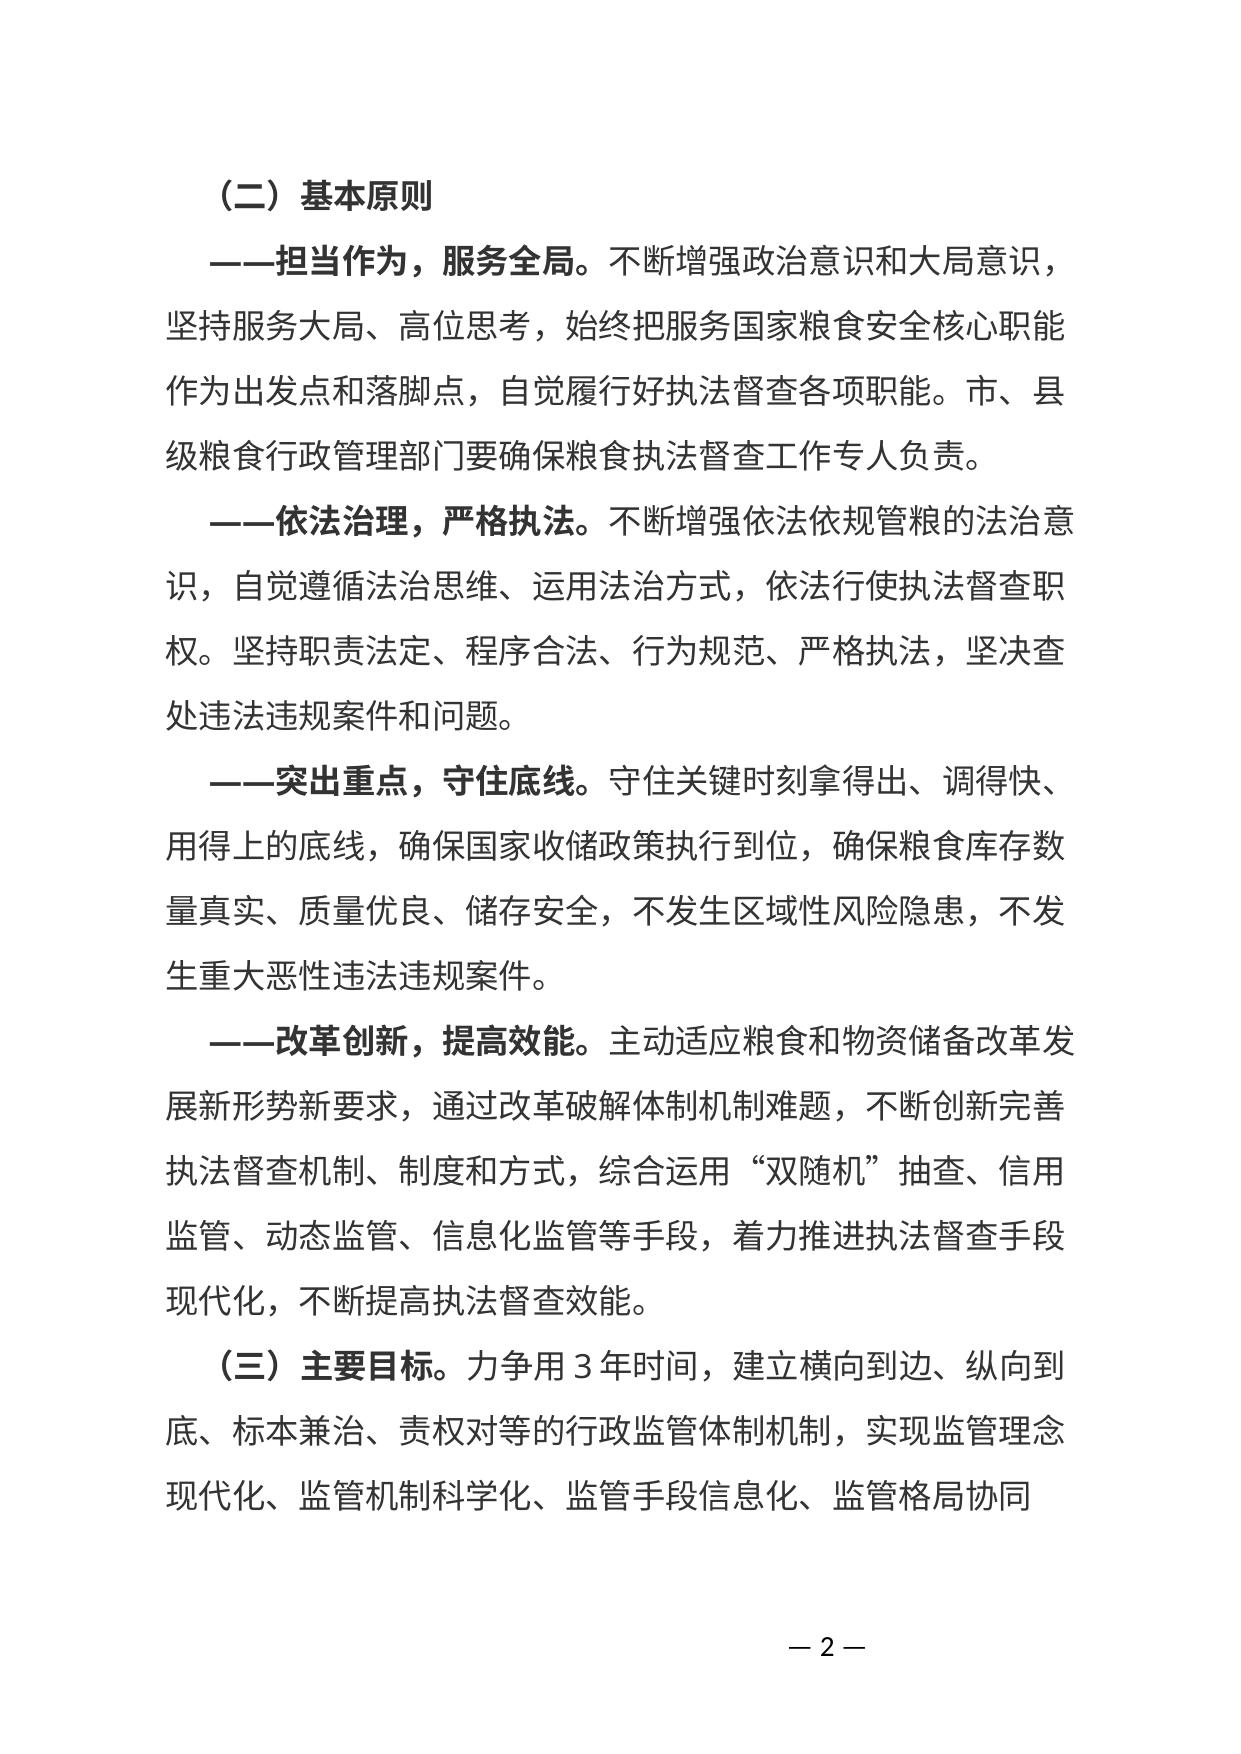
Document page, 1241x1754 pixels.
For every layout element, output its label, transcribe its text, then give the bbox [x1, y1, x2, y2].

text ——改革创新，提高效能。主动适应粮食和物资储备改革发展新形势新要求，通过改革破解体制机制难题，不断创新完善执法督查机制、制度和方式，综合运用“双随机”抽查、信用监管、动态监管、信息化监管等手段，着力推进执法督查手段现代化，不断提高执法督查效能。 [165, 1007, 1087, 1332]
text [165, 1332, 1087, 1527]
text ——担当作为，服务全局。不断增强政治意识和大局意识，坚持服务大局、高位思考，始终把服务国家粮食安全核心职能作为出发点和落脚点，自觉履行好执法督查各项职能。市、县级粮食行政管理部门要确保粮食执法督查工作专人负责。 [165, 227, 1087, 487]
text （二）基本原则 [165, 162, 1087, 227]
text ——依法治理，严格执法。不断增强依法依规管粮的法治意识，自觉遵循法治思维、运用法治方式，依法行使执法督查职权。坚持职责法定、程序合法、行为规范、严格执法，坚决查处违法违规案件和问题。 [165, 487, 1087, 747]
text ——突出重点，守住底线。守住关键时刻拿得出、调得快、用得上的底线，确保国家收储政策执行到位，确保粮食库存数量真实、质量优良、储存安全，不发生区域性风险隐患，不发生重大恶性违法违规案件。 [165, 747, 1087, 1007]
